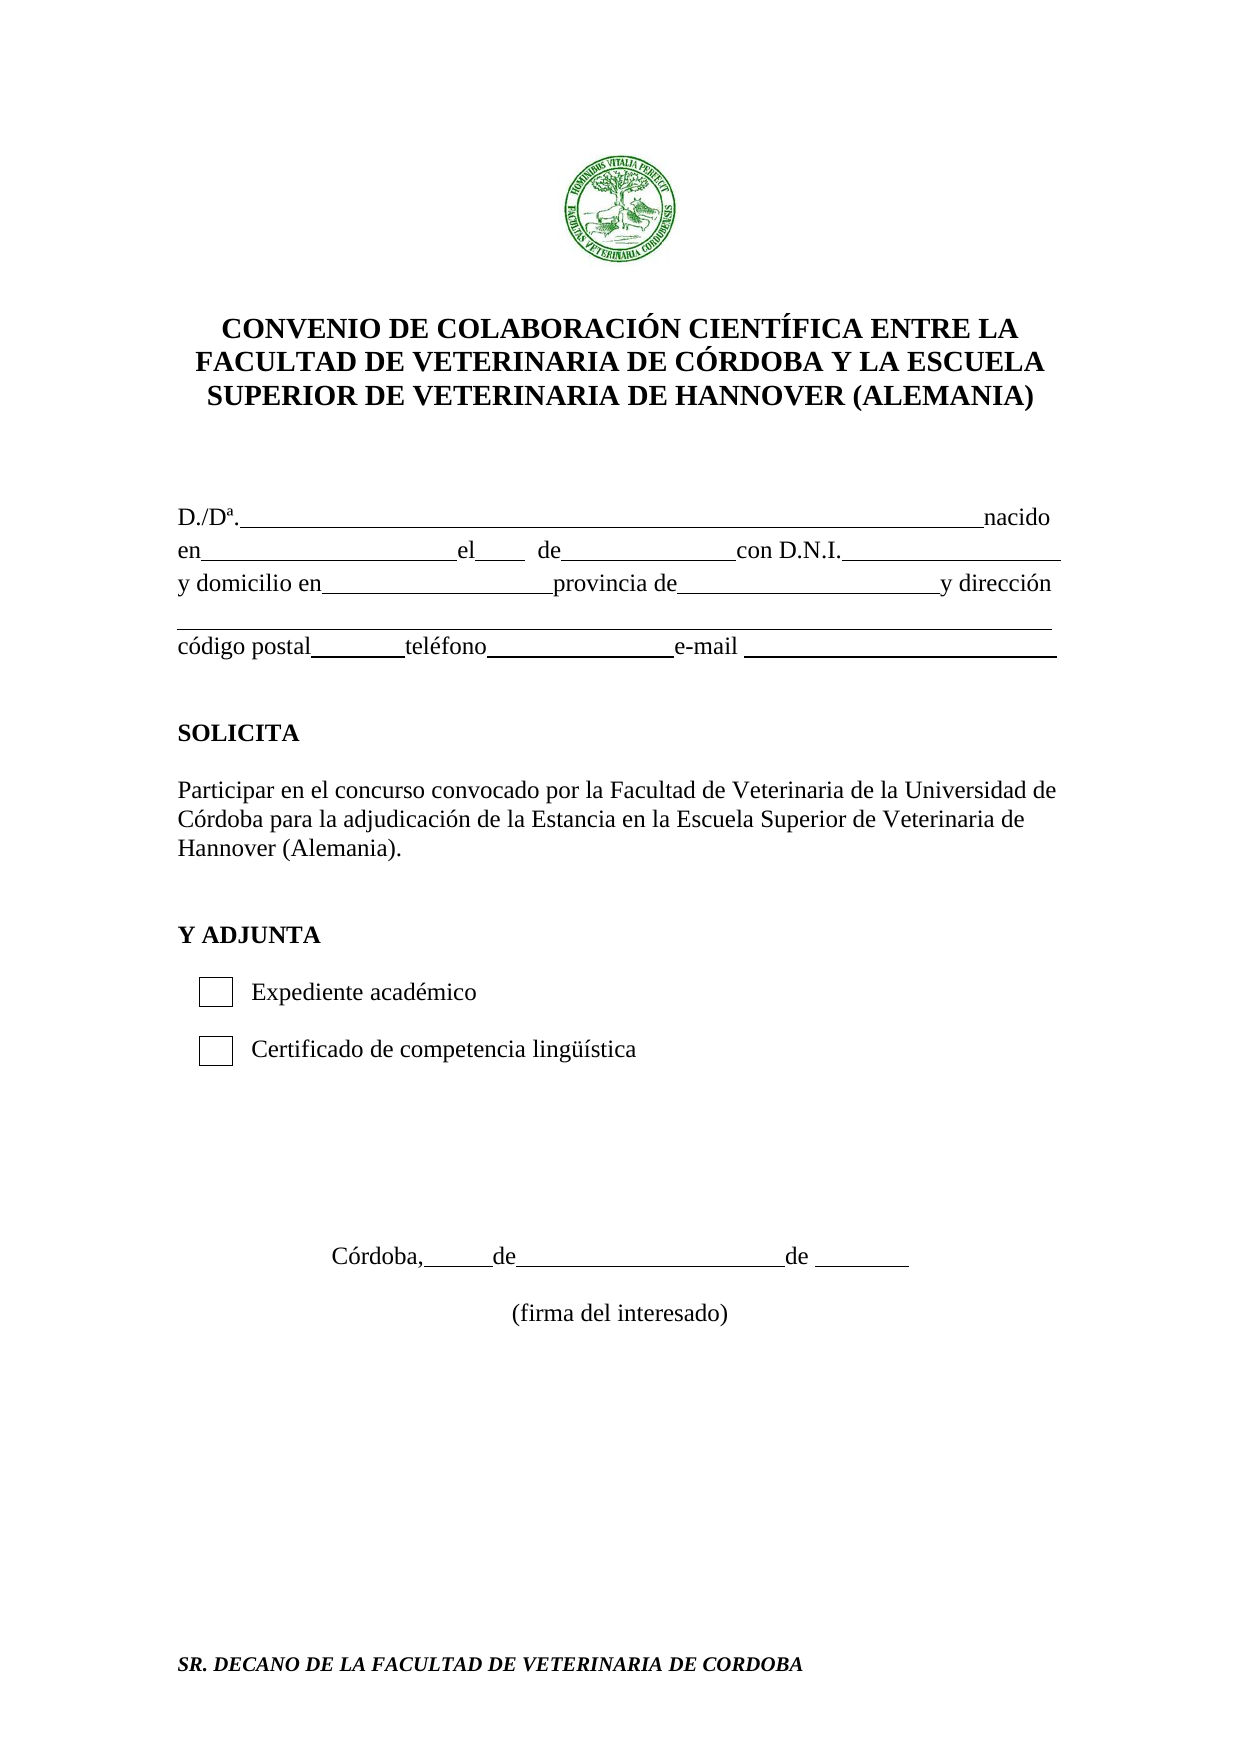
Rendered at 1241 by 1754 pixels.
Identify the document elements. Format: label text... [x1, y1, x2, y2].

picture [558, 154, 680, 268]
text código postal teléfono e-mail [177, 626, 1071, 660]
title CONVENIO DE COLABORACIÓN CIENTÍFICA ENTRE LA FACULTAD DE VETERINARIA DE CÓRDOBA Y LA ESCUELA SUPERIOR DE VETERINARIA DE HANNOVER (ALEMANIA) [195, 311, 1046, 412]
text Expediente académico [251, 977, 1071, 1005]
text Certificado de competencia lingüística [251, 1034, 1071, 1063]
text D./Dª. nacido en el de con D.N.I. y domicilio en provincia de y dirección [177, 502, 1061, 597]
subtitle Y ADJUNTA [177, 920, 1071, 948]
text SR. DECANO DE LA FACULTAD DE VETERINARIA DE CORDOBA [177, 1651, 1071, 1676]
subtitle SOLICITA [177, 718, 1071, 747]
text Córdoba, de de [168, 1241, 1071, 1270]
text (firma del interesado) [168, 1298, 1071, 1327]
text Participar en el concurso convocado por la Facultad de Veterinaria de la Universidad de Córdoba para la adjudicación de la Estancia en la Escuela Superior de Veterinaria de Hannover (Alemania). [177, 775, 1058, 862]
